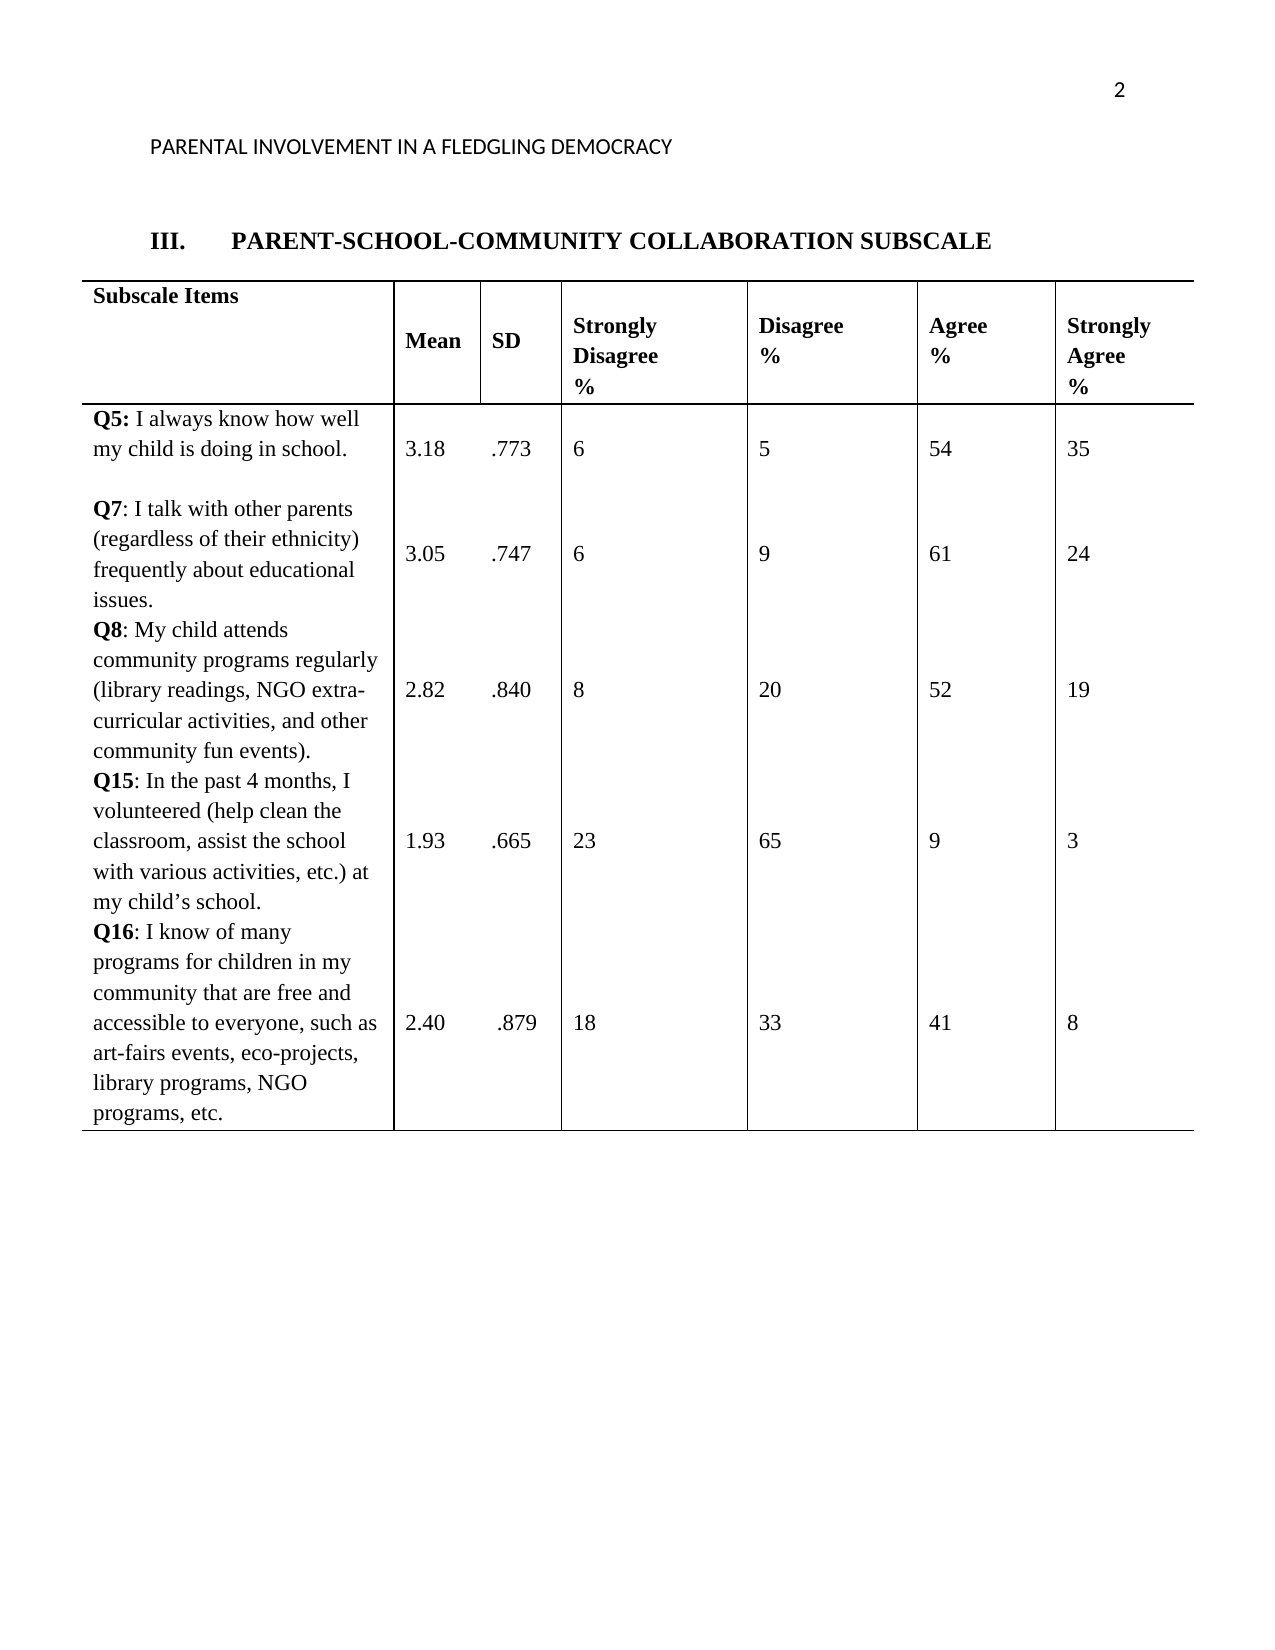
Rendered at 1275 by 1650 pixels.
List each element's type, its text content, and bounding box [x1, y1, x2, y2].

table_cell 5 [748, 405, 917, 495]
table_header Disagree % [748, 282, 917, 403]
table_cell 24 [1056, 495, 1193, 616]
table_cell Q16: I know of many programs for children in my community that are free and accessible to everyone, such as art-fairs events, eco-projects, library programs, NGO programs, etc. [82, 918, 393, 1129]
table_cell 6 [562, 495, 747, 616]
table_cell Q5: I always know how well my child is doing in school. [82, 405, 393, 495]
table_header Strongly Agree % [1056, 282, 1193, 403]
table_cell 23 [562, 767, 747, 918]
table_cell 54 [918, 405, 1055, 495]
table_cell 65 [748, 767, 917, 918]
table_header SD [481, 282, 561, 403]
table_cell 3.05 .747 [395, 495, 561, 616]
table_cell 8 [562, 616, 747, 767]
table_cell 8 [1056, 918, 1193, 1129]
table_cell 2.40 .879 [395, 918, 561, 1129]
table_cell 3.18 .773 [395, 405, 561, 495]
table_cell 35 [1056, 405, 1193, 495]
table_header Strongly Disagree % [562, 282, 747, 403]
table_header Subscale Items [82, 282, 393, 403]
table_cell 33 [748, 918, 917, 1129]
table_cell Q8: My child attends community programs regularly (library readings, NGO extra-curricular activities, and other community fun events). [82, 616, 393, 767]
table_cell 6 [562, 405, 747, 495]
table_cell 19 [1056, 616, 1193, 767]
table_header Agree % [918, 282, 1055, 403]
table_cell 20 [748, 616, 917, 767]
table_cell Q15: In the past 4 months, I volunteered (help clean the classroom, assist the school with various activities, etc.) at my child’s school. [82, 767, 393, 918]
table_cell 1.93 .665 [395, 767, 561, 918]
table_cell 2.82 .840 [395, 616, 561, 767]
table_cell 9 [918, 767, 1055, 918]
table_cell 18 [562, 918, 747, 1129]
table_cell 52 [918, 616, 1055, 767]
table_cell 3 [1056, 767, 1193, 918]
table_cell 41 [918, 918, 1055, 1129]
table_cell 61 [918, 495, 1055, 616]
table_cell Q7: I talk with other parents (regardless of their ethnicity) frequently about educational issues. [82, 495, 393, 616]
table_cell 9 [748, 495, 917, 616]
list PARENT-SCHOOL-COMMUNITY COLLABORATION SUBSCALE [150, 226, 1125, 255]
table_header Mean [395, 282, 480, 403]
